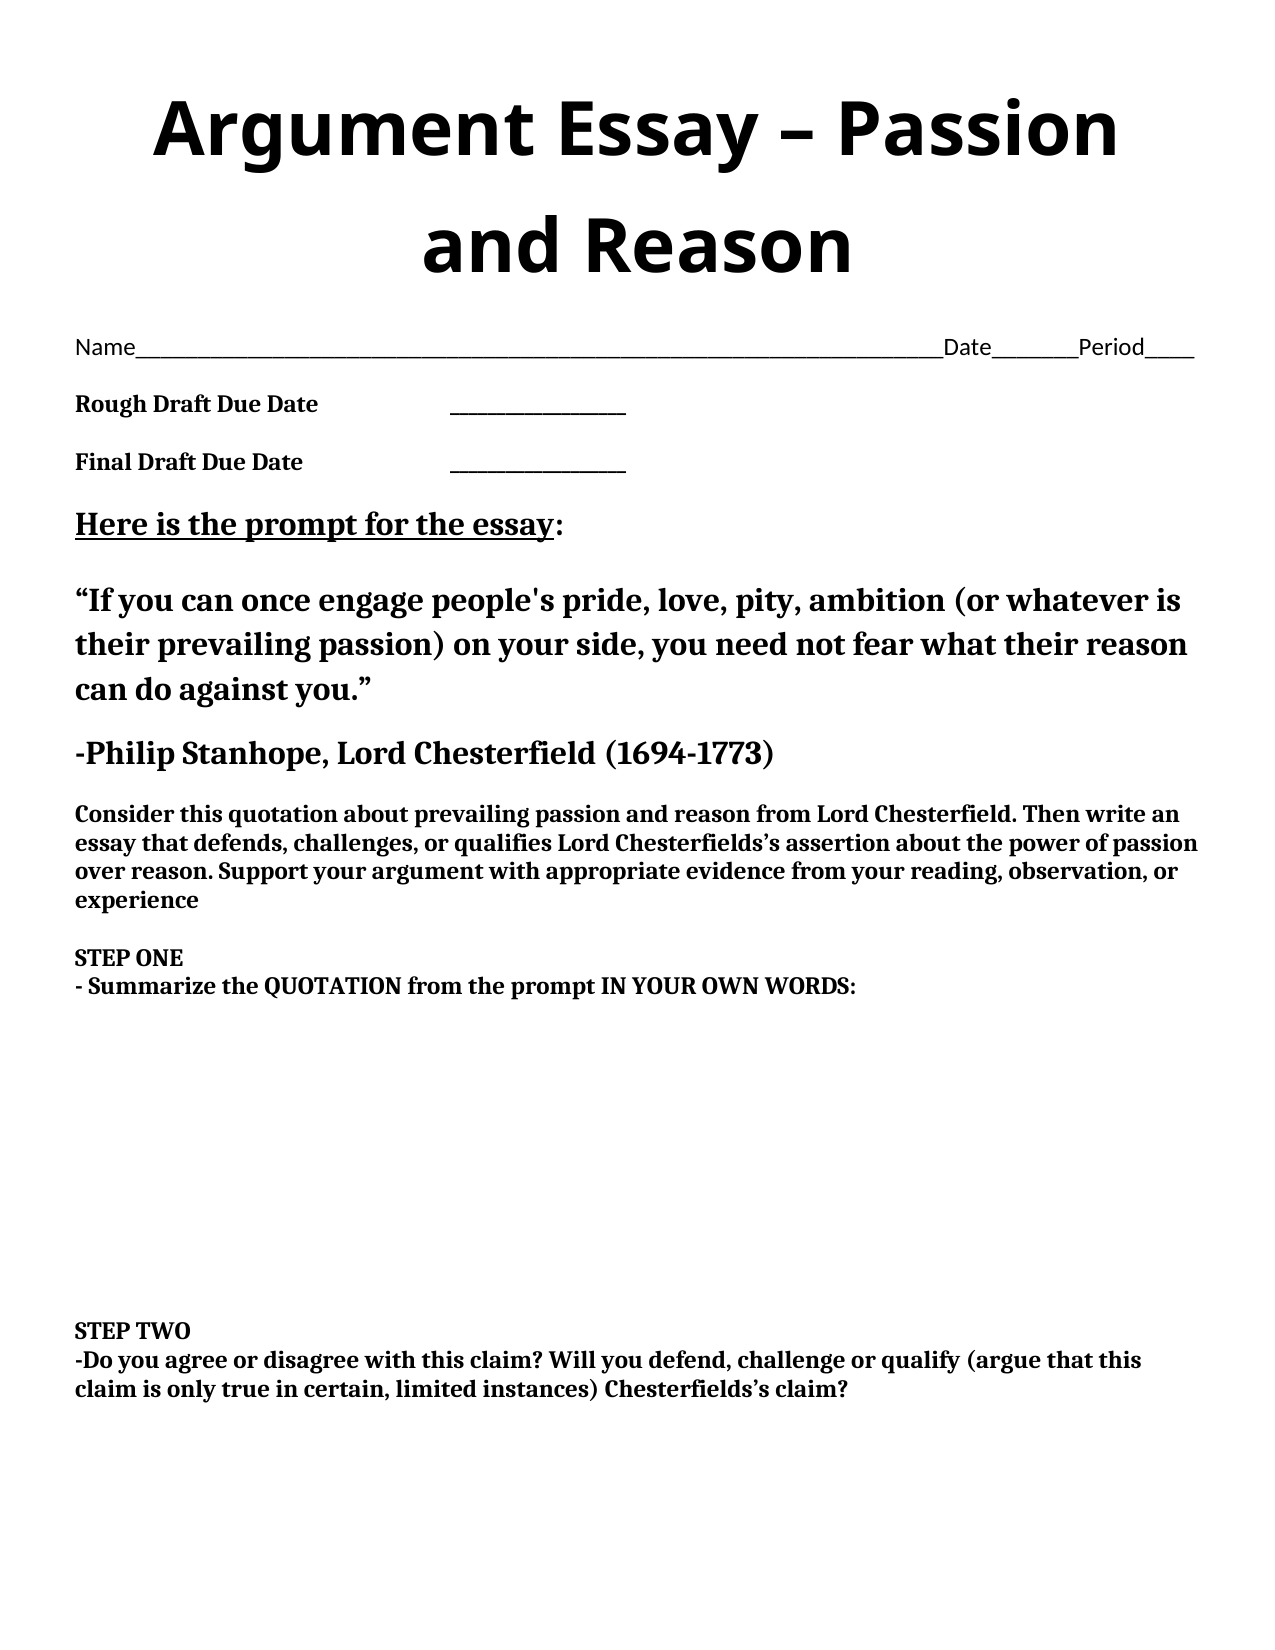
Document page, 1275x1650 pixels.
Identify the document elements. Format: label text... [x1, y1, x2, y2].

text Name_________________________________________________________________Date_______Period____ [75, 331, 1200, 361]
text STEP ONE [75, 943, 1200, 972]
text STEP TWO [75, 1317, 1200, 1346]
text Final Draft Due Date ___________________ [75, 448, 1200, 476]
text “If you can once engage people's pride, love, pity, ambition (or whatever is their prevailing passion) on your side, you need not fear what their reason can do against you.” [75, 582, 1200, 708]
text Argument Essay – Passion and Reason [75, 75, 1200, 295]
text Rough Draft Due Date ___________________ [75, 390, 1200, 419]
text Consider this quotation about prevailing passion and reason from Lord Chesterfield. Then write an essay that defends, challenges, or qualifies Lord Chesterfields’s assertion about the power of passion over reason. Support your argument with appropriate evidence from your reading, observation, or experience [75, 800, 1200, 915]
text - Summarize the QUOTATION from the prompt IN YOUR OWN WORDS: [75, 972, 1200, 1001]
text -Philip Stanhope, Lord Chesterfield (1694-1773) [75, 735, 1200, 773]
text Here is the prompt for the essay: [75, 505, 1200, 543]
text -Do you agree or disagree with this claim? Will you defend, challenge or qualify (argue that this claim is only true in certain, limited instances) Chesterfields’s claim? [75, 1346, 1200, 1403]
